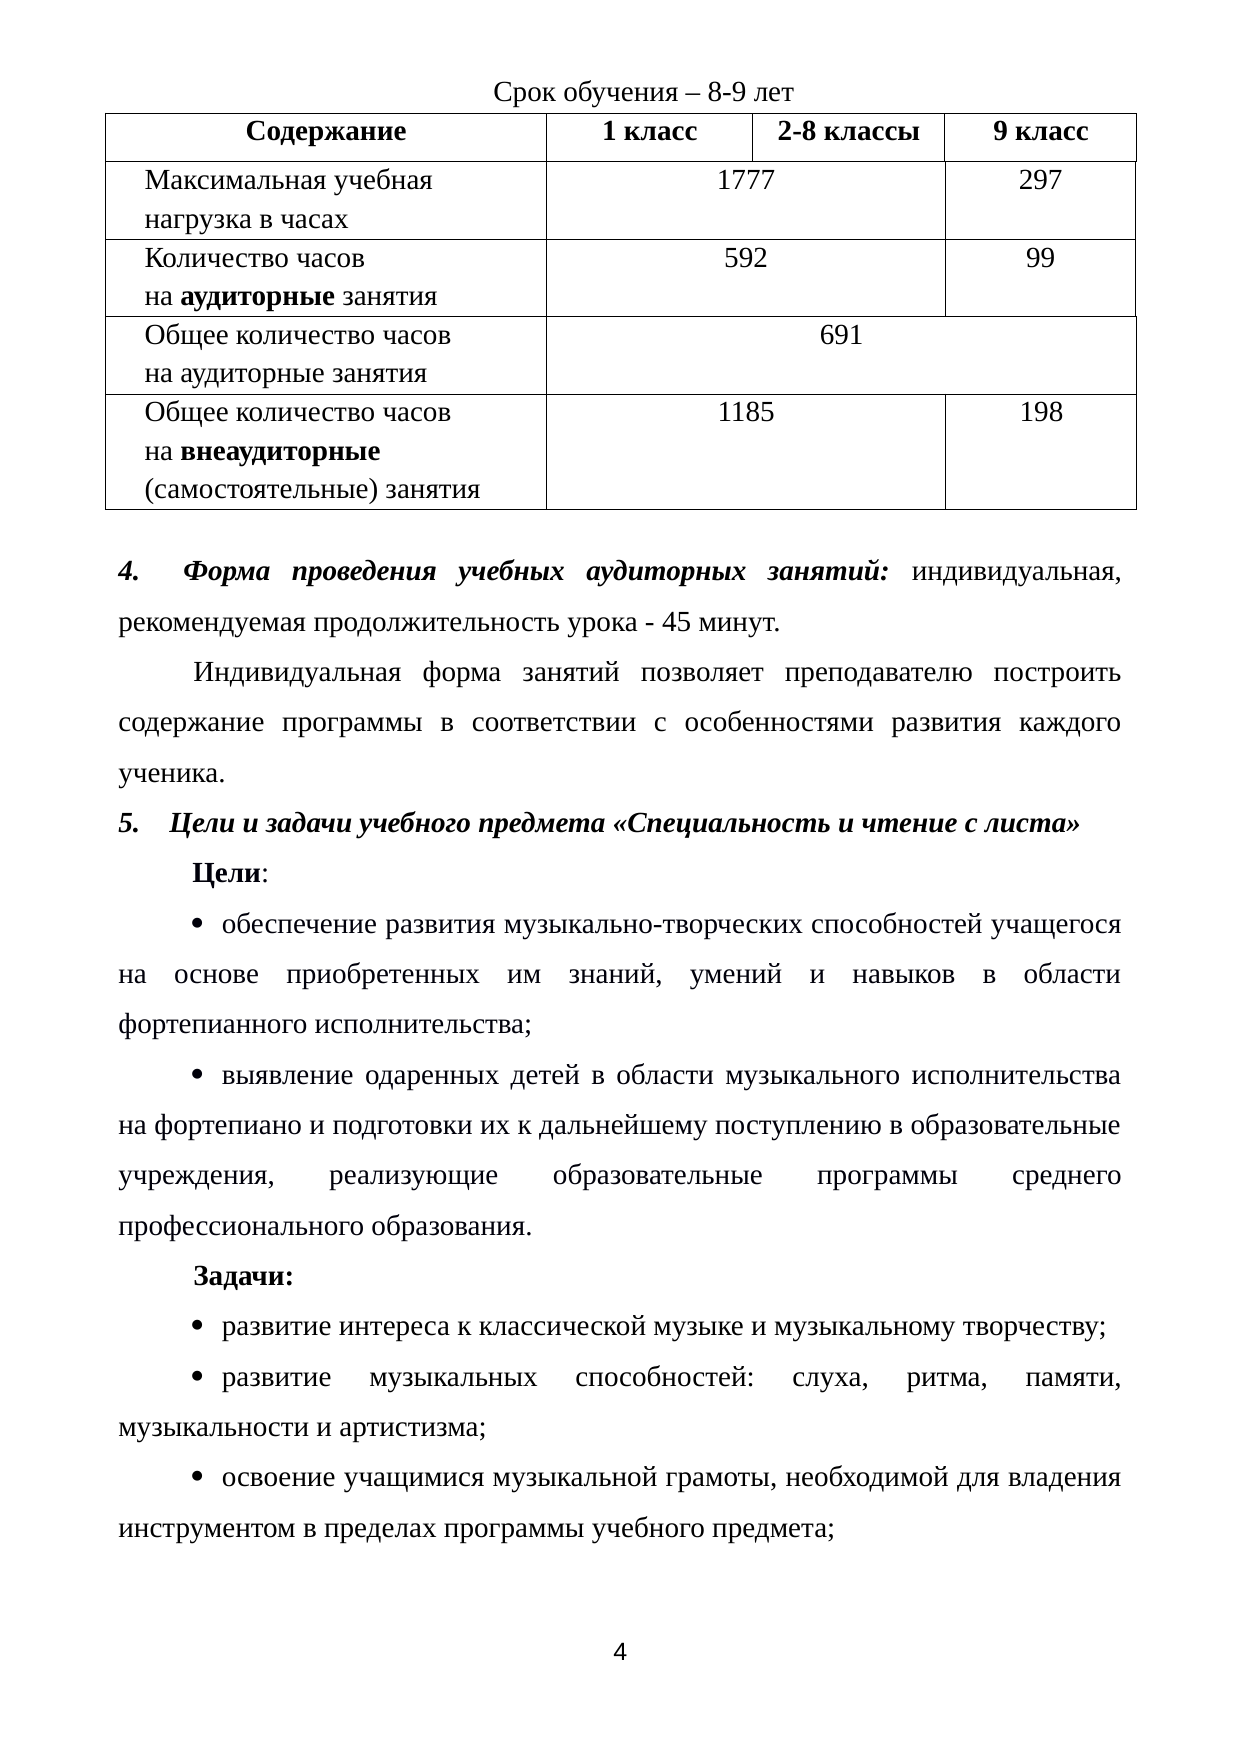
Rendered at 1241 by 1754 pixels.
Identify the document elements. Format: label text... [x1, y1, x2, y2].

text 5. Цели и задачи учебного предмета «Специальность и чтение с листа» [118, 805, 1122, 839]
text Срок обучения – 8-9 лет [418, 74, 1122, 107]
text Индивидуальная форма занятий позволяет преподавателю построить содержание программы в соответствии с особенностями развития каждого ученика. [118, 654, 1122, 788]
list выявление одаренных детей в области музыкального исполнительства на фортепиано и подготовки их к дальнейшему поступлению в образовательные учреждения, реализующие образовательные программы среднего профессионального образования. [118, 1057, 1122, 1241]
table_cell Общее количество часов на аудиторные занятия [106, 317, 546, 393]
table_cell 592 [547, 240, 945, 316]
table_cell 691 [547, 317, 1136, 393]
table_cell 297 [946, 162, 1135, 239]
table_header Содержание [106, 114, 546, 161]
table_header 9 класс [945, 114, 1136, 161]
table_cell 99 [946, 240, 1135, 316]
table_cell Максимальная учебная нагрузка в часах [106, 162, 546, 239]
list развитие музыкальных способностей: слуха, ритма, памяти, музыкальности и артистизма; [118, 1359, 1122, 1443]
text Цели: [118, 855, 1122, 889]
list освоение учащимися музыкальной грамоты, необходимой для владения инструментом в пределах программы учебного предмета; [118, 1459, 1122, 1543]
text 4. Форма проведения учебных аудиторных занятий: индивидуальная, рекомендуемая продолжительность урока - 45 минут. [118, 553, 1122, 637]
table_cell 1777 [547, 162, 945, 239]
table_header 1 класс [547, 114, 752, 161]
table_cell 198 [946, 395, 1136, 509]
list обеспечение развития музыкально-творческих способностей учащегося на основе приобретенных им знаний, умений и навыков в области фортепианного исполнительства; [118, 906, 1122, 1040]
list развитие интереса к классической музыке и музыкальному творчеству; [118, 1308, 1122, 1342]
table_cell 1185 [547, 395, 945, 509]
table_header 2-8 классы [753, 114, 944, 161]
text Задачи: [118, 1258, 1122, 1292]
table_cell Количество часов на аудиторные занятия [106, 240, 546, 316]
table_cell Общее количество часов на внеаудиторные (самостоятельные) занятия [106, 395, 546, 509]
